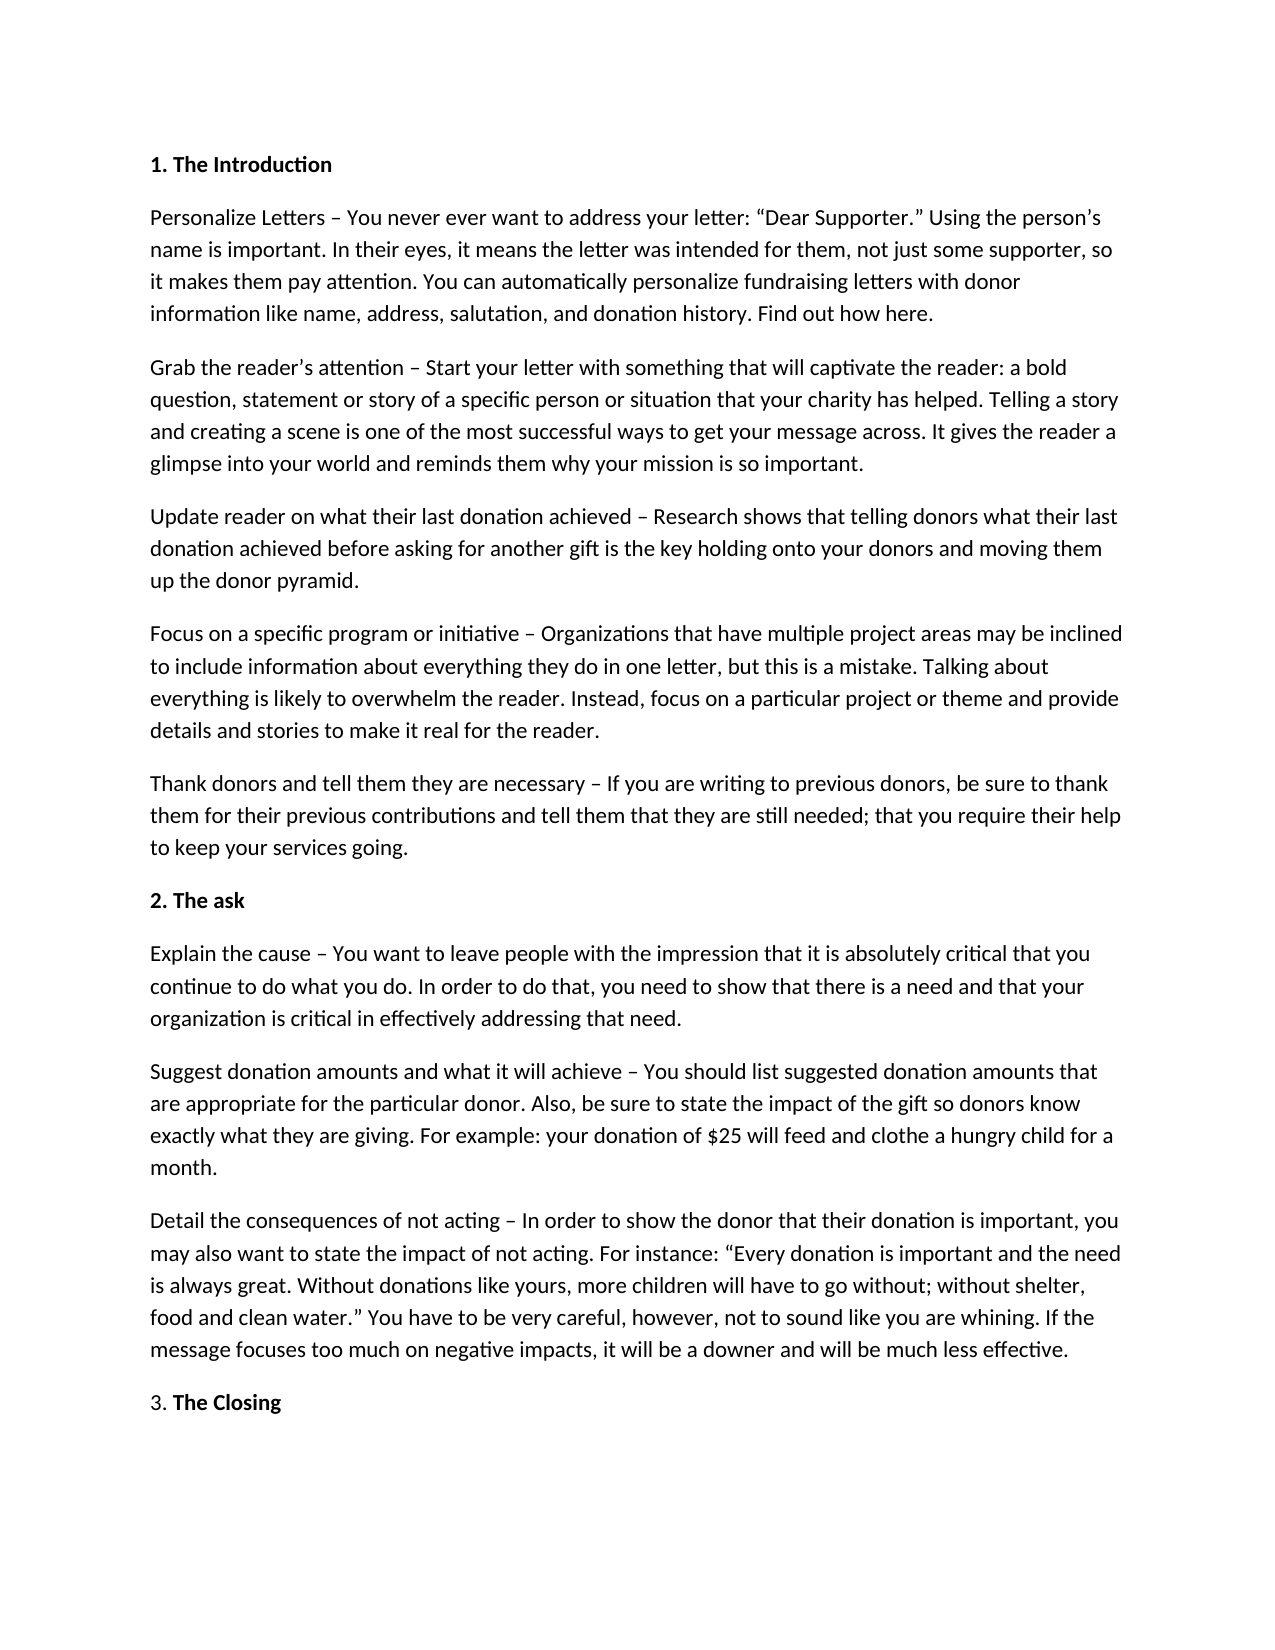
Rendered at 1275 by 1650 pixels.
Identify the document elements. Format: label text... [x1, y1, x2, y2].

text Suggest donation amounts and what it will achieve – You should list suggested donation amounts that are appropriate for the particular donor. Also, be sure to state the impact of the gift so donors know exactly what they are giving. For example: your donation of $25 will feed and clothe a hungry child for a month. [150, 1057, 1125, 1182]
text Update reader on what their last donation achieved – Research shows that telling donors what their last donation achieved before asking for another gift is the key holding onto your donors and moving them up the donor pyramid. [150, 502, 1125, 594]
text Thank donors and tell them they are necessary – If you are writing to previous donors, be sure to thank them for their previous contributions and tell them that they are still needed; that you require their help to keep your services going. [150, 769, 1125, 862]
text 2. The ask [150, 887, 1125, 914]
text Explain the cause – You want to leave people with the impression that it is absolutely critical that you continue to do what you do. In order to do that, you need to show that there is a need and that your organization is critical in effectively addressing that need. [150, 939, 1125, 1032]
text Detail the consequences of not acting – In order to show the donor that their donation is important, you may also want to state the impact of not acting. For instance: “Every donation is important and the need is always great. Without donations like yours, more children will have to go without; without shelter, food and clean water.” You have to be very careful, however, not to sound like you are whining. If the message focuses too much on negative impacts, it will be a downer and will be much less effective. [150, 1207, 1125, 1363]
text 3. The Closing [150, 1388, 1125, 1416]
text 1. The Introduction [150, 150, 1125, 178]
text Personalize Letters – You never ever want to address your letter: “Dear Supporter.” Using the person’s name is important. In their eyes, it means the letter was intended for them, not just some supporter, so it makes them pay attention. You can automatically personalize fundraising letters with donor information like name, address, salutation, and donation history. Find out how here. [150, 203, 1125, 328]
text Focus on a specific program or initiative – Organizations that have multiple project areas may be inclined to include information about everything they do in one letter, but this is a mistake. Talking about everything is likely to overwhelm the reader. Instead, focus on a particular project or theme and provide details and stories to make it real for the reader. [150, 619, 1125, 744]
text Grab the reader’s attention – Start your letter with something that will captivate the reader: a bold question, statement or story of a specific person or situation that your charity has helped. Telling a story and creating a scene is one of the most successful ways to get your message across. It gives the reader a glimpse into your world and reminds them why your mission is so important. [150, 353, 1125, 477]
